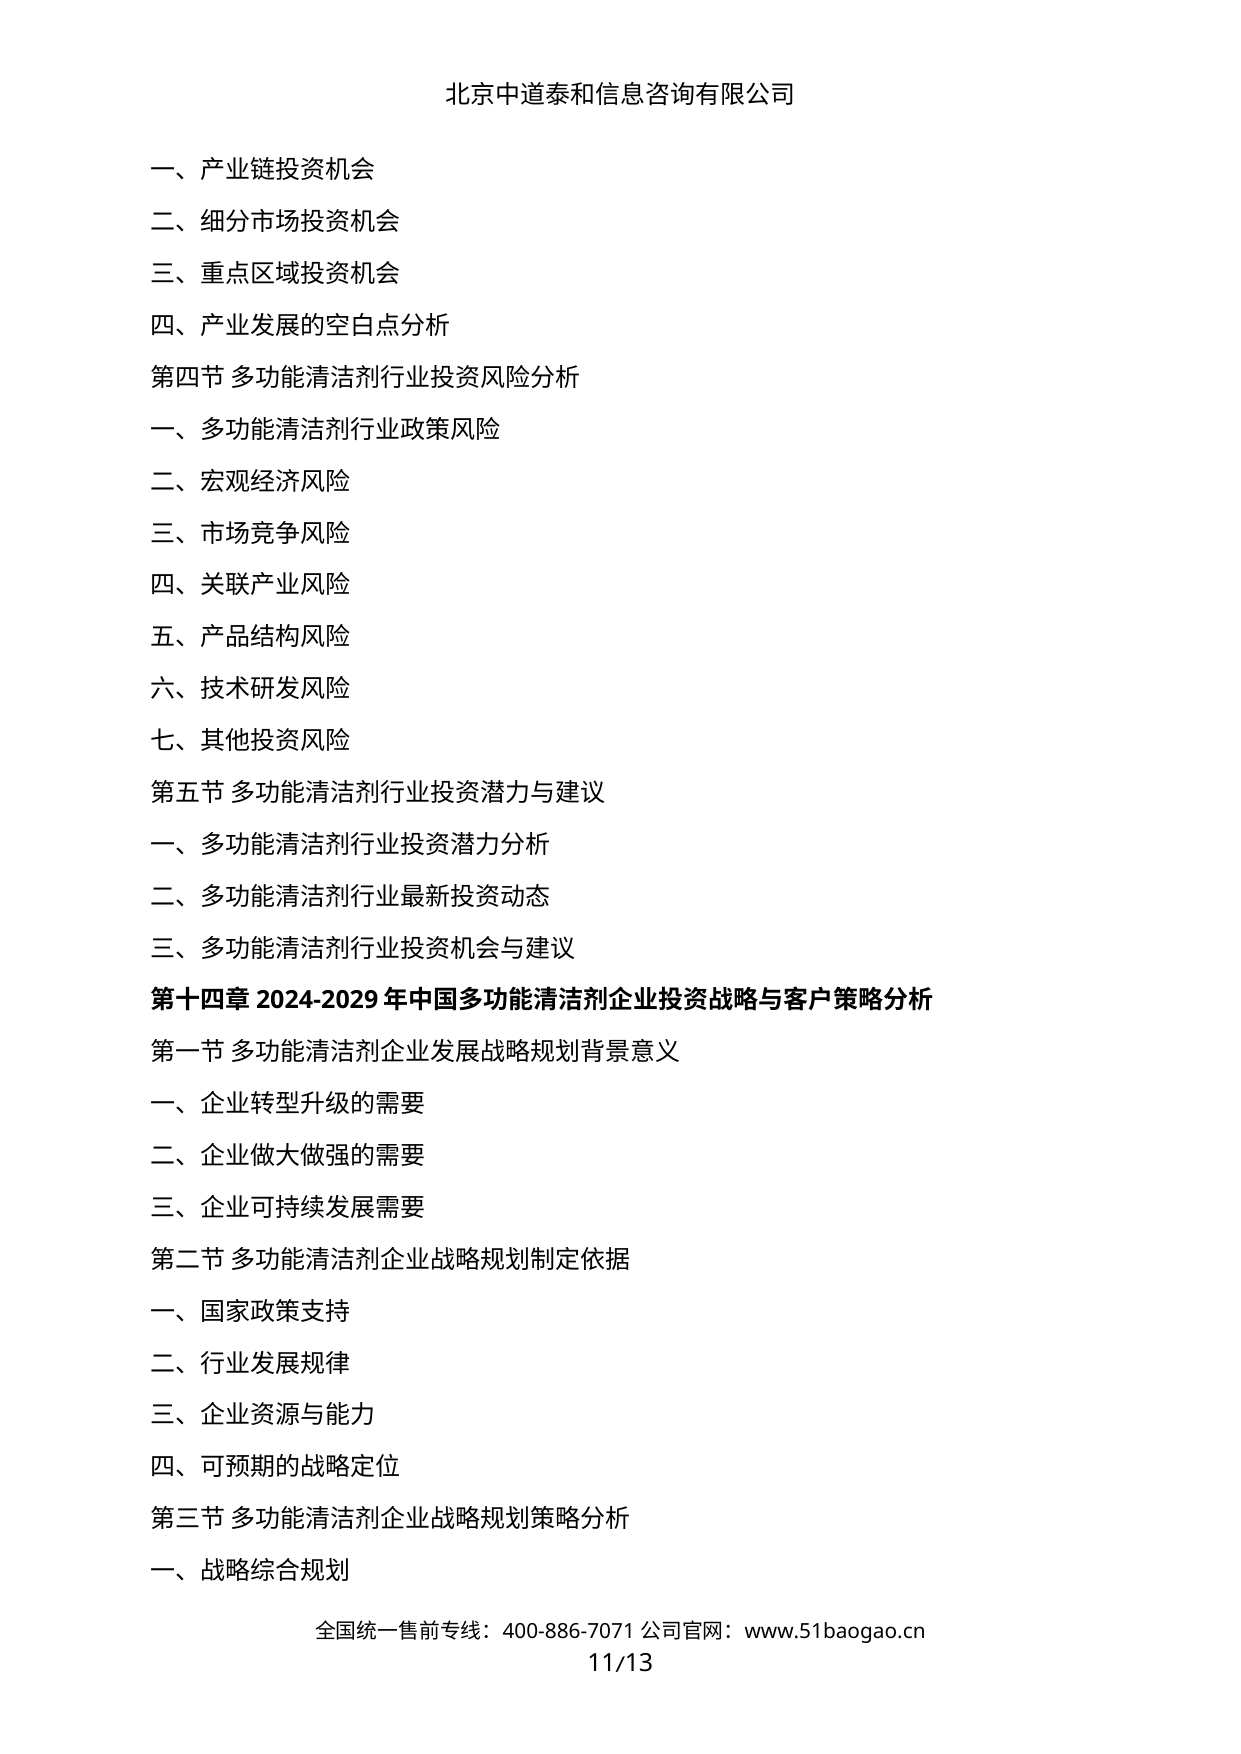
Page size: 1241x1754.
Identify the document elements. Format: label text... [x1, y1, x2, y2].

text 三、多功能清洁剂行业投资机会与建议 [150, 928, 1090, 964]
text 一、国家政策支持 [150, 1291, 1090, 1327]
text 四、关联产业风险 [150, 565, 1090, 601]
text 第五节 多功能清洁剂行业投资潜力与建议 [150, 772, 1090, 809]
text 第四节 多功能清洁剂行业投资风险分析 [150, 357, 1090, 394]
text 四、产业发展的空白点分析 [150, 306, 1090, 342]
text 五、产品结构风险 [150, 617, 1090, 653]
text 一、多功能清洁剂行业政策风险 [150, 409, 1090, 446]
text 三、市场竞争风险 [150, 513, 1090, 549]
text 第二节 多功能清洁剂企业战略规划制定依据 [150, 1239, 1090, 1276]
text 七、其他投资风险 [150, 721, 1090, 757]
text 第一节 多功能清洁剂企业发展战略规划背景意义 [150, 1032, 1090, 1068]
text 六、技术研发风险 [150, 669, 1090, 705]
text 三、重点区域投资机会 [150, 254, 1090, 290]
text 二、多功能清洁剂行业最新投资动态 [150, 876, 1090, 912]
text 一、战略综合规划 [150, 1551, 1090, 1587]
text 二、行业发展规律 [150, 1343, 1090, 1379]
text 第十四章 2024-2029年中国多功能清洁剂企业投资战略与客户策略分析 [150, 980, 1090, 1016]
text 二、宏观经济风险 [150, 461, 1090, 497]
text 一、企业转型升级的需要 [150, 1084, 1090, 1120]
text 四、可预期的战略定位 [150, 1447, 1090, 1483]
text 三、企业可持续发展需要 [150, 1187, 1090, 1224]
text 三、企业资源与能力 [150, 1395, 1090, 1431]
text 二、细分市场投资机会 [150, 202, 1090, 238]
text 一、产业链投资机会 [150, 150, 1090, 186]
text 一、多功能清洁剂行业投资潜力分析 [150, 824, 1090, 861]
text 二、企业做大做强的需要 [150, 1136, 1090, 1172]
text 第三节 多功能清洁剂企业战略规划策略分析 [150, 1499, 1090, 1535]
